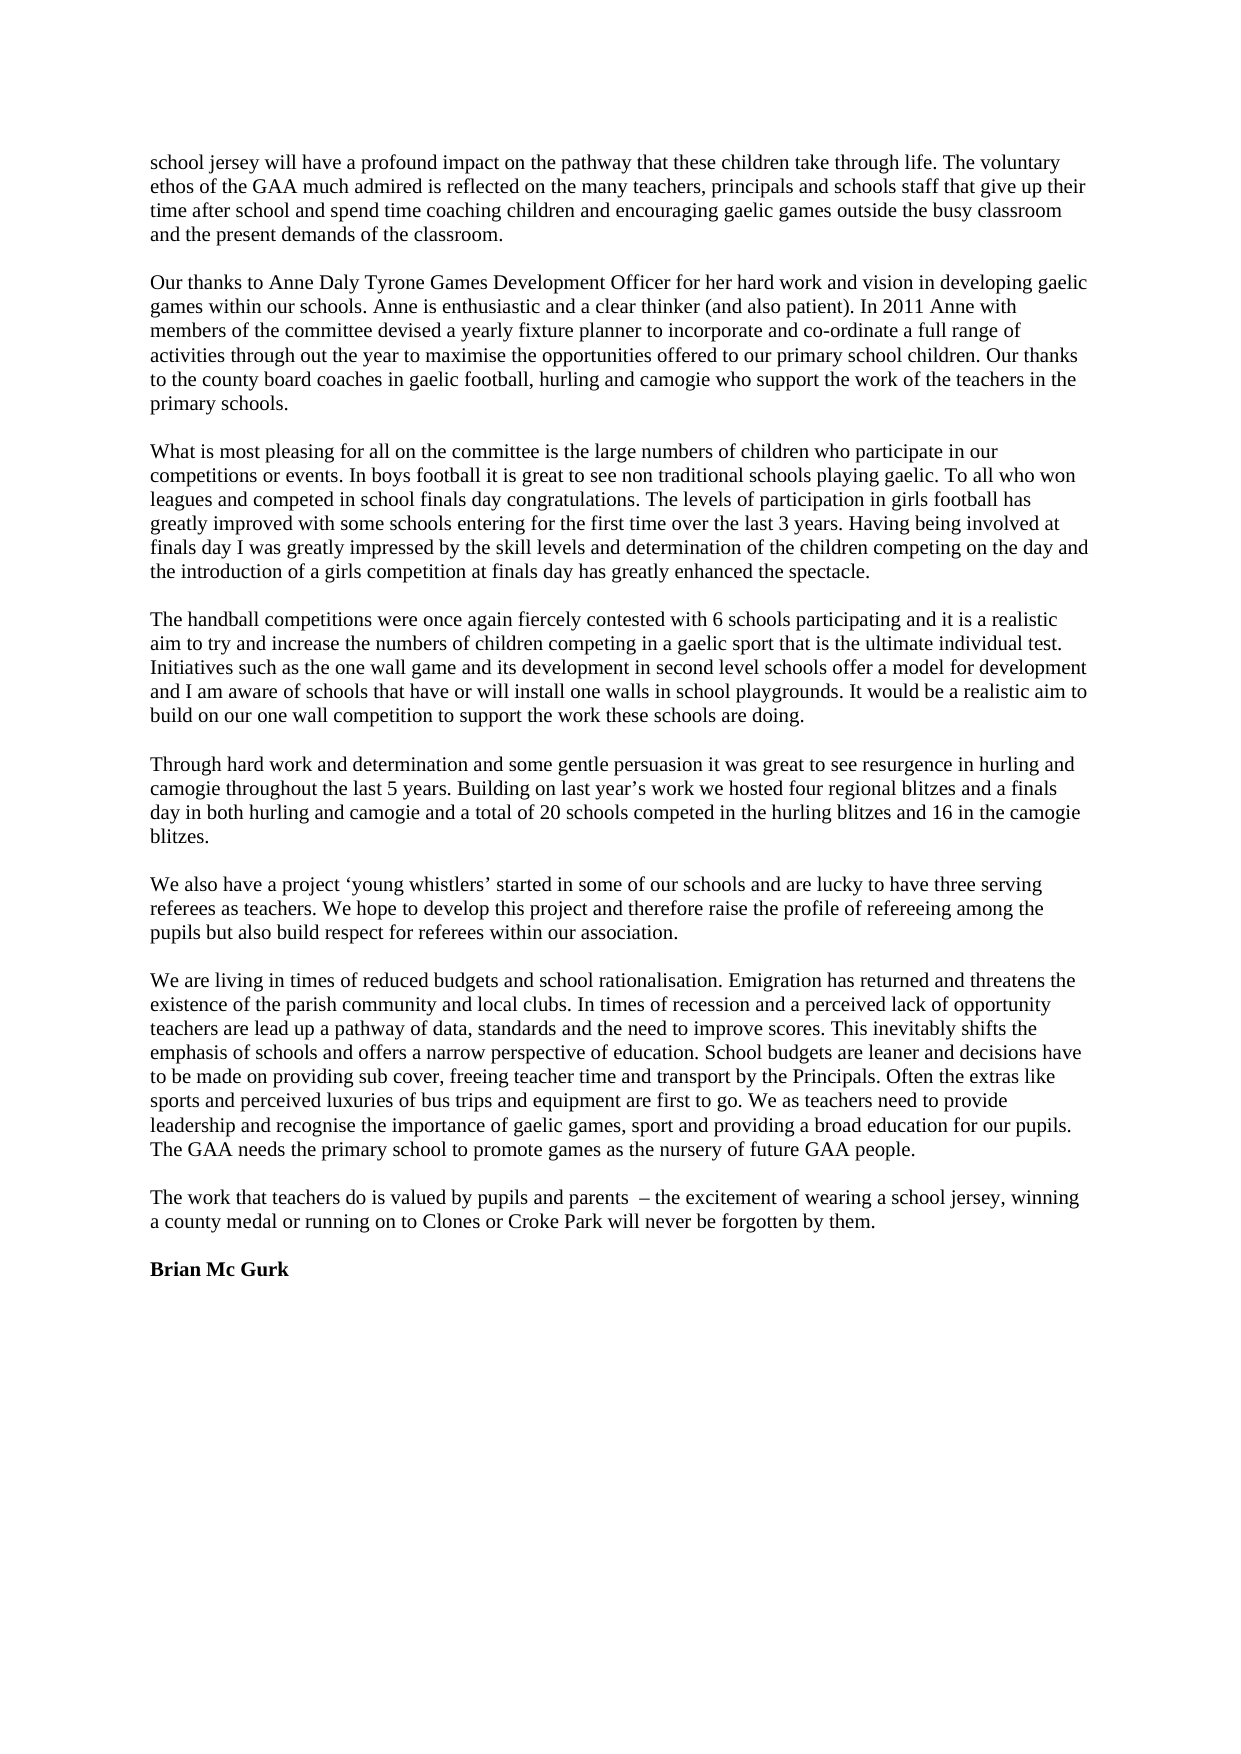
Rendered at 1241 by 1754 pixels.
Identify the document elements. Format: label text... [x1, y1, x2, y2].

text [150, 150, 1090, 246]
text We are living in times of reduced budgets and school rationalisation. Emigration has returned and threatens the existence of the parish community and local clubs. In times of recession and a perceived lack of opportunity teachers are lead up a pathway of data, standards and the need to improve scores. This inevitably shifts the emphasis of schools and offers a narrow perspective of education. School budgets are leaner and decisions have to be made on providing sub cover, freeing teacher time and transport by the Principals. Often the extras like sports and perceived luxuries of bus trips and equipment are first to go. We as teachers need to provide leadership and recognise the importance of gaelic games, sport and providing a broad education for our pupils. The GAA needs the primary school to promote games as the nursery of future GAA people. [150, 968, 1090, 1161]
text The handball competitions were once again fiercely contested with 6 schools participating and it is a realistic aim to try and increase the numbers of children competing in a gaelic sport that is the ultimate individual test. Initiatives such as the one wall game and its development in second level schools offer a model for development and I am aware of schools that have or will install one walls in school playgrounds. It would be a realistic aim to build on our one wall competition to support the work these schools are doing. [150, 607, 1090, 727]
text What is most pleasing for all on the committee is the large numbers of children who participate in our competitions or events. In boys football it is great to see non traditional schools playing gaelic. To all who won leagues and competed in school finals day congratulations. The levels of participation in girls football has greatly improved with some schools entering for the first time over the last 3 years. Having being involved at finals day I was greatly impressed by the skill levels and determination of the children competing on the day and the introduction of a girls competition at finals day has greatly enhanced the spectacle. [150, 439, 1090, 583]
text The work that teachers do is valued by pupils and parents – the excitement of wearing a school jersey, winning a county medal or running on to Clones or Croke Park will never be forgotten by them. [150, 1185, 1090, 1233]
text Our thanks to Anne Daly Tyrone Games Development Officer for her hard work and vision in developing gaelic games within our schools. Anne is enthusiastic and a clear thinker (and also patient). In 2011 Anne with members of the committee devised a yearly fixture planner to incorporate and co-ordinate a full range of activities through out the year to maximise the opportunities offered to our primary school children. Our thanks to the county board coaches in gaelic football, hurling and camogie who support the work of the teachers in the primary schools. [150, 270, 1090, 415]
text Brian Mc Gurk [150, 1257, 1090, 1281]
text Through hard work and determination and some gentle persuasion it was great to see resurgence in hurling and camogie throughout the last 5 years. Building on last year’s work we hosted four regional blitzes and a finals day in both hurling and camogie and a total of 20 schools competed in the hurling blitzes and 16 in the camogie blitzes. [150, 752, 1090, 848]
text We also have a project ‘young whistlers’ started in some of our schools and are lucky to have three serving referees as teachers. We hope to develop this project and therefore raise the profile of refereeing among the pupils but also build respect for referees within our association. [150, 872, 1090, 944]
